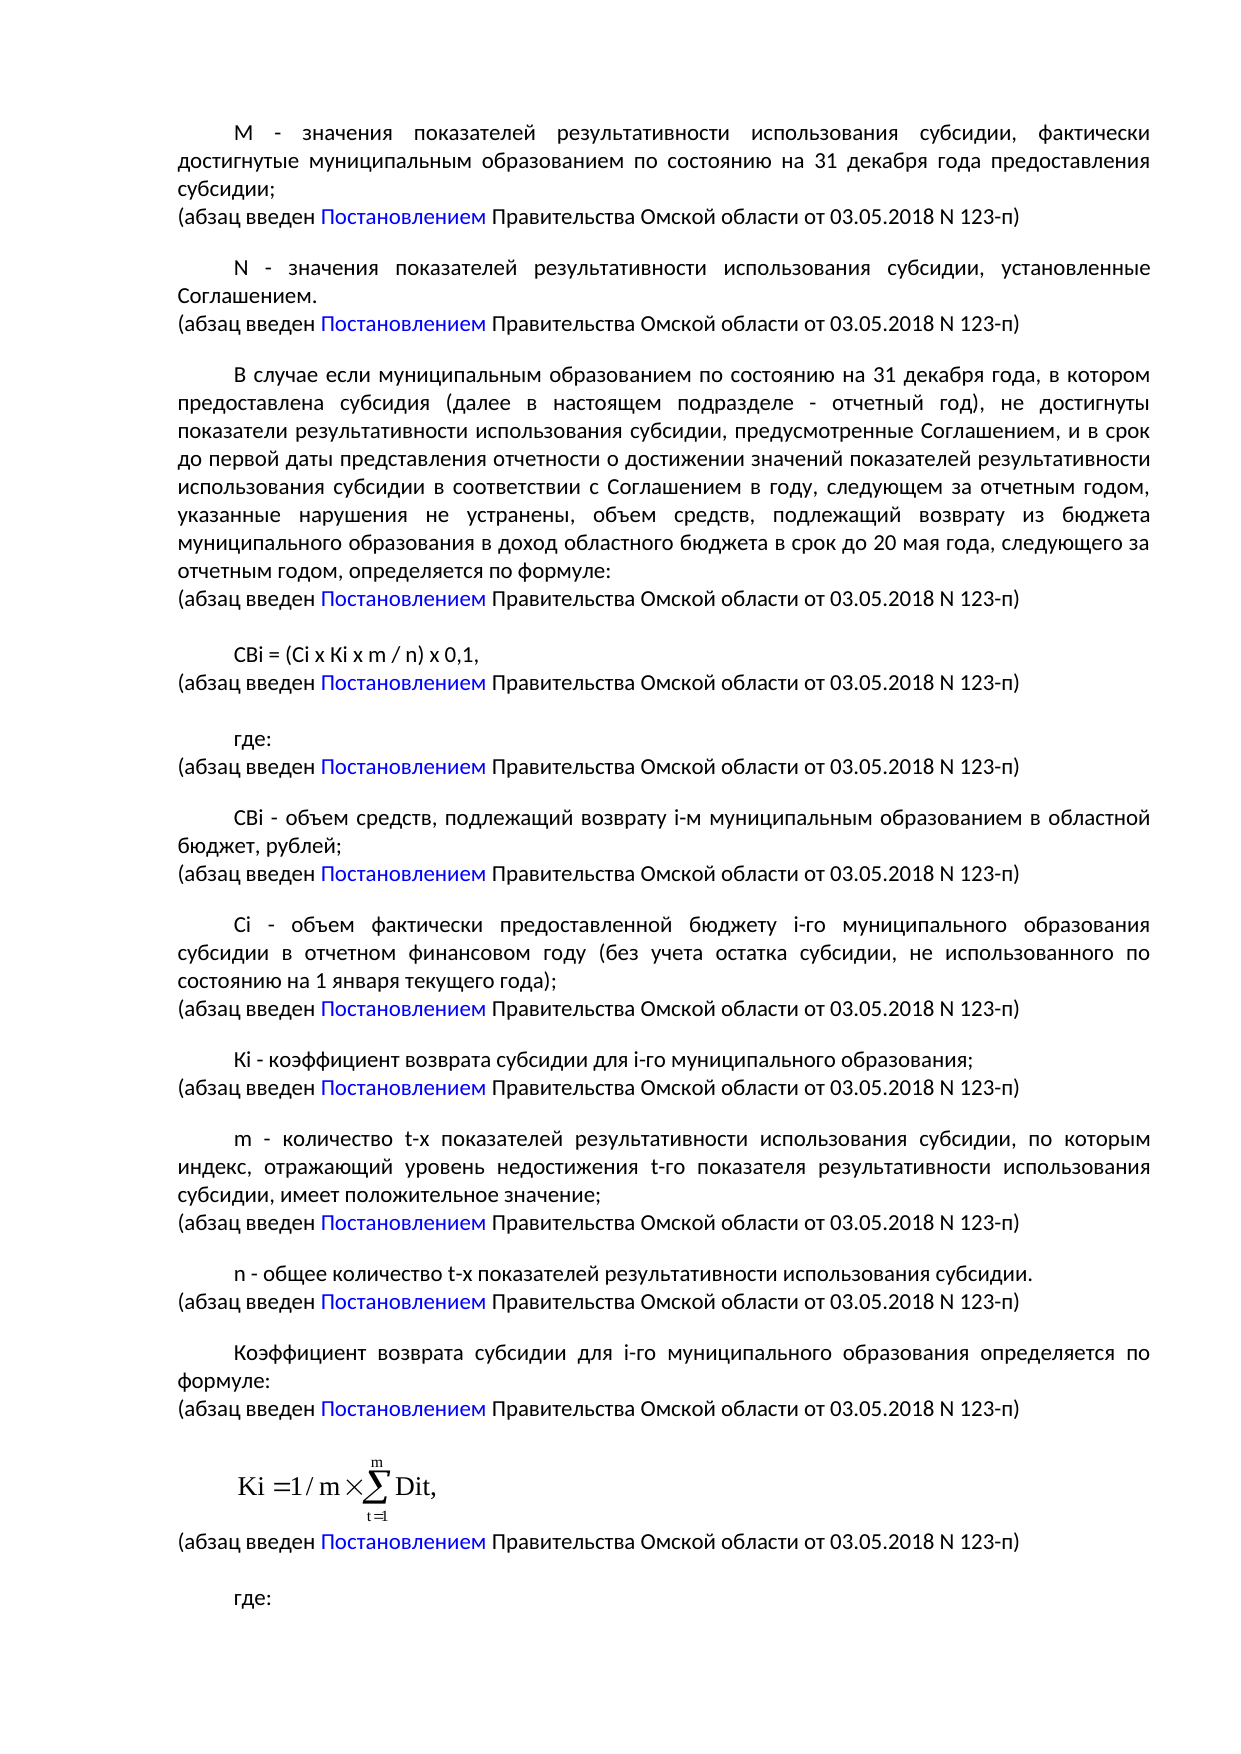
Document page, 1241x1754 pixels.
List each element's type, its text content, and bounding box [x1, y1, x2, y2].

text (абзац введен Постановлением Правительства Омской области от 03.05.2018 N 123-п) [177, 752, 1152, 780]
text Кi - коэффициент возврата субсидии для i-го муниципального образования; [177, 1045, 1152, 1073]
text (абзац введен Постановлением Правительства Омской области от 03.05.2018 N 123-п) [177, 1208, 1152, 1236]
text (абзац введен Постановлением Правительства Омской области от 03.05.2018 N 123-п) [177, 994, 1152, 1022]
text (абзац введен Постановлением Правительства Омской области от 03.05.2018 N 123-п) [177, 859, 1152, 887]
text (абзац введен Постановлением Правительства Омской области от 03.05.2018 N 123-п) [177, 584, 1152, 612]
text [177, 1527, 1152, 1555]
text где: [177, 1583, 1152, 1611]
text (абзац введен Постановлением Правительства Омской области от 03.05.2018 N 123-п) [177, 1073, 1152, 1101]
text Сi - объем фактически предоставленной бюджету i-го муниципального образования субсидии в отчетном финансовом году (без учета остатка субсидии, не использованного по состоянию на 1 января текущего года); [177, 910, 1152, 994]
text N - значения показателей результативности использования субсидии, установленные Соглашением. [177, 253, 1152, 309]
text (абзац введен Постановлением Правительства Омской области от 03.05.2018 N 123-п) [177, 202, 1152, 230]
text (абзац введен Постановлением Правительства Омской области от 03.05.2018 N 123-п) [177, 668, 1152, 696]
text m - количество t-х показателей результативности использования субсидии, по которым индекс, отражающий уровень недостижения t-го показателя результативности использования субсидии, имеет положительное значение; [177, 1124, 1152, 1208]
text (абзац введен Постановлением Правительства Омской области от 03.05.2018 N 123-п) [177, 309, 1152, 337]
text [177, 1394, 1152, 1422]
text (абзац введен Постановлением Правительства Омской области от 03.05.2018 N 123-п) [177, 1287, 1152, 1315]
text M - значения показателей результативности использования субсидии, фактически достигнутые муниципальным образованием по состоянию на 31 декабря года предоставления субсидии; [177, 118, 1152, 202]
text СВi = (Ci x Кi x m / n) x 0,1, [177, 640, 1152, 668]
text n - общее количество t-х показателей результативности использования субсидии. [177, 1259, 1152, 1287]
text где: [177, 724, 1152, 752]
text Коэффициент возврата субсидии для i-го муниципального образования определяется по формуле: [177, 1338, 1152, 1394]
text СВi - объем средств, подлежащий возврату i-м муниципальным образованием в областной бюджет, рублей; [177, 803, 1152, 859]
text В случае если муниципальным образованием по состоянию на 31 декабря года, в котором предоставлена субсидия (далее в настоящем подразделе - отчетный год), не достигнуты показатели результативности использования субсидии, предусмотренные Соглашением, и в срок до первой даты представления отчетности о достижении значений показателей результативности использования субсидии в соответствии с Соглашением в году, следующем за отчетным годом, указанные нарушения не устранены, объем средств, подлежащий возврату из бюджета муниципального образования в доход областного бюджета в срок до 20 мая года, следующего за отчетным годом, определяется по формуле: [177, 360, 1152, 584]
